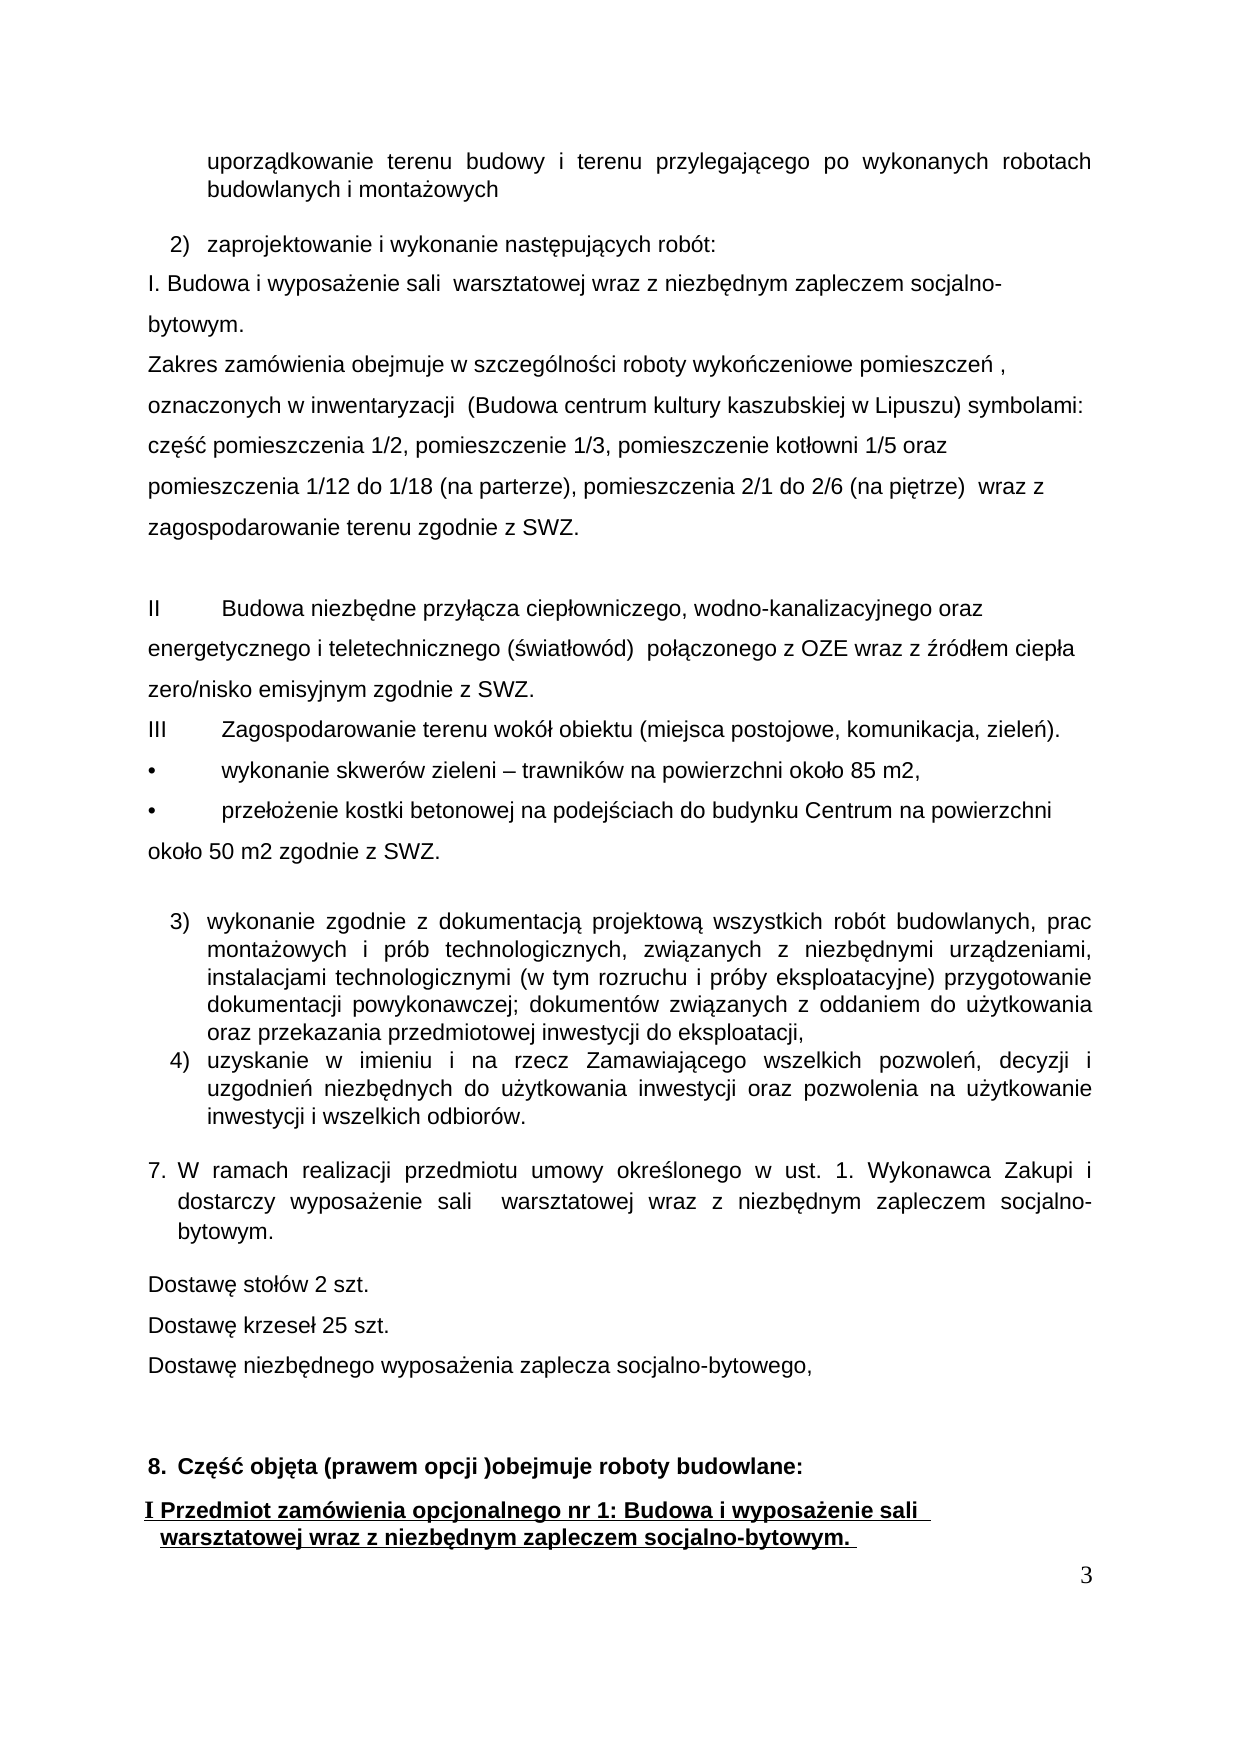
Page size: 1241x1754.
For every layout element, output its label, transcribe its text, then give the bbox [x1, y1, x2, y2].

text Dostawę stołów 2 szt. [148, 1261, 1092, 1301]
text I. Budowa i wyposażenie sali warsztatowej wraz z niezbędnym zapleczem socjalno-bytowym. [148, 259, 1092, 340]
list uzyskanie w imieniu i na rzecz Zamawiającego wszelkich pozwoleń, decyzji i uzgodnień niezbędnych do użytkowania inwestycji oraz pozwolenia na użytkowanie inwestycji i wszelkich odbiorów. [169, 1047, 1092, 1129]
list W ramach realizacji przedmiotu umowy określonego w ust. 1. Wykonawca Zakupi i dostarczy wyposażenie sali warsztatowej wraz z niezbędnym zapleczem socjalno-bytowym. [148, 1157, 1092, 1244]
list wykonanie zgodnie z dokumentacją projektową wszystkich robót budowlanych, prac montażowych i prób technologicznych, związanych z niezbędnymi urządzeniami, instalacjami technologicznymi (w tym rozruchu i próby eksploatacyjne) przygotowanie dokumentacji powykonawczej; dokumentów związanych z oddaniem do użytkowania oraz przekazania przedmiotowej inwestycji do eksploatacji, [169, 908, 1092, 1046]
text • przełożenie kostki betonowej na podejściach do budynku Centrum na powierzchni około 50 m2 zgodnie z SWZ. [148, 786, 1092, 867]
list Część objęta (prawem opcji )obejmuje roboty budowlane: [148, 1453, 1092, 1479]
text II Budowa niezbędne przyłącza ciepłowniczego, wodno-kanalizacyjnego oraz energetycznego i teletechnicznego (światłowód) połączonego z OZE wraz z źródłem ciepła zero/nisko emisyjnym zgodnie z SWZ. [148, 583, 1092, 705]
text III Zagospodarowanie terenu wokół obiektu (miejsca postojowe, komunikacja, zieleń). [148, 705, 1092, 746]
text Dostawę krzeseł 25 szt. [148, 1301, 1092, 1342]
text Zakres zamówienia obejmuje w szczególności roboty wykończeniowe pomieszczeń , oznaczonych w inwentaryzacji (Budowa centrum kultury kaszubskiej w Lipuszu) symbolami: część pomieszczenia 1/2, pomieszczenie 1/3, pomieszczenie kotłowni 1/5 oraz pomieszczenia 1/12 do 1/18 (na parterze), pomieszczenia 2/1 do 2/6 (na piętrze) wraz z zagospodarowanie terenu zgodnie z SWZ. [148, 340, 1092, 543]
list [169, 148, 1092, 202]
list Przedmiot zamówienia opcjonalnego nr 1: Budowa i wyposażenie sali warsztatowej wraz z niezbędnym zapleczem socjalno-bytowym. [144, 1495, 1066, 1551]
text • wykonanie skwerów zieleni – trawników na powierzchni około 85 m2, [148, 746, 1092, 786]
text Dostawę niezbędnego wyposażenia zaplecza socjalno-bytowego, [148, 1342, 1092, 1382]
list zaprojektowanie i wykonanie następujących robót: [169, 231, 1092, 258]
